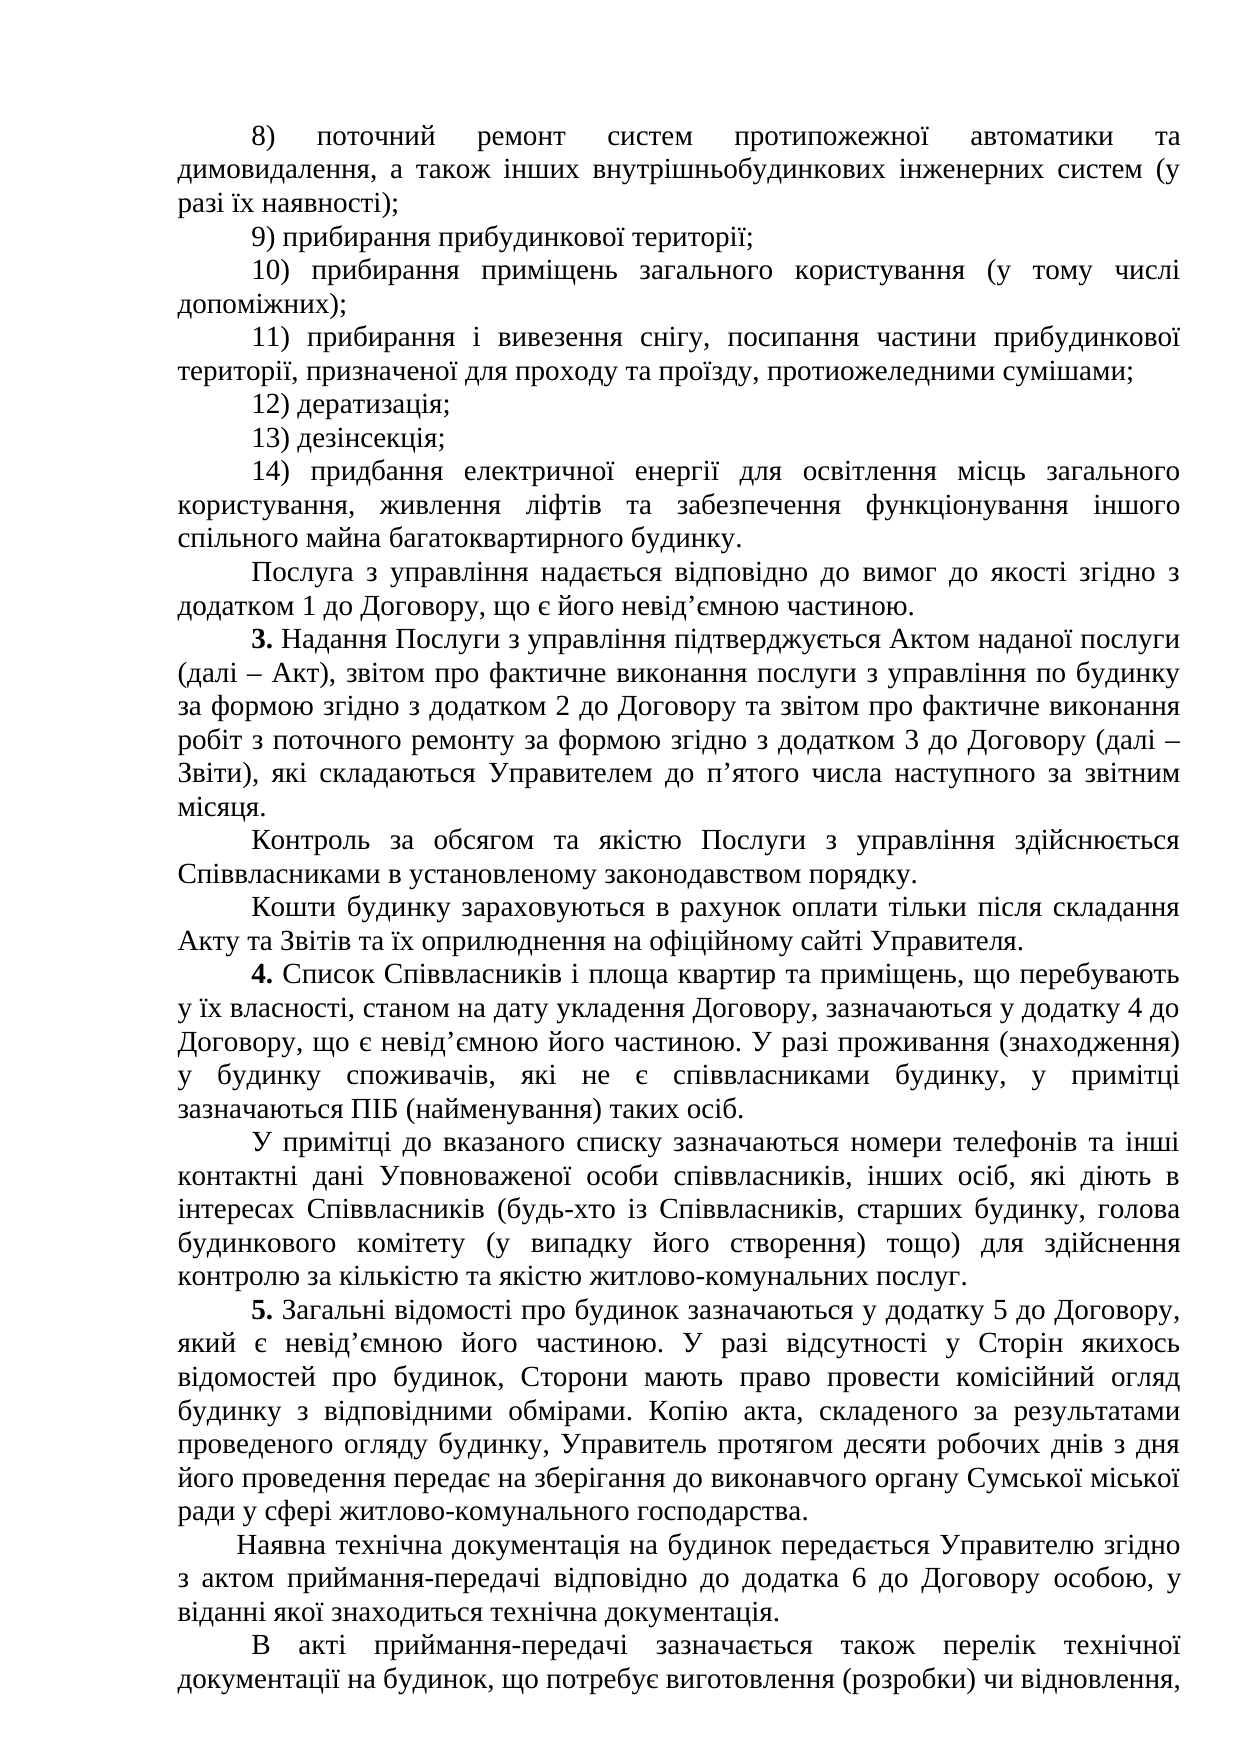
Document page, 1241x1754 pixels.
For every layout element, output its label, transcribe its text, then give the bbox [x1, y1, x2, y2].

text 11) прибирання і вивезення снігу, посипання частини прибудинкової території, призначеної для проходу та проїзду, протиожеледними сумішами; [177, 319, 1181, 386]
text Контроль за обсягом та якістю Послуги з управління здійснюється Співвласниками в установленому законодавством порядку. [177, 822, 1181, 889]
text 8) поточний ремонт систем протипожежної автоматики та димовидалення, а також інших внутрішньобудинкових інженерних систем (у разі їх наявності); [177, 118, 1181, 219]
text 13) дезінсекція; [177, 420, 1181, 453]
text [177, 1627, 1181, 1694]
text Кошти будинку зараховуються в рахунок оплати тільки після складання Акту та Звітів та їх оприлюднення на офіційному сайті Управителя. [177, 889, 1181, 957]
text 10) прибирання приміщень загального користування (у тому числі допоміжних); [177, 252, 1181, 319]
text Послуга з управління надається відповідно до вимог до якості згідно з додатком 1 до Договору, що є його невід’ємною частиною. [177, 554, 1181, 621]
text 12) дератизація; [177, 386, 1181, 420]
text 14) придбання електричної енергії для освітлення місць загального користування, живлення ліфтів та забезпечення функціонування іншого спільного майна багатоквартирного будинку. [177, 453, 1181, 554]
text 4. Список Співвласників і площа квартир та приміщень, що перебувають у їх власності, станом на дату укладення Договору, зазначаються у додатку 4 до Договору, що є невід’ємною його частиною. У разі проживання (знаходження) у будинку споживачів, які не є співвласниками будинку, у примітці зазначаються ПІБ (найменування) таких осіб. [177, 957, 1181, 1124]
text 3. Надання Послуги з управління підтверджується Актом наданої послуги (далі – Акт), звітом про фактичне виконання послуги з управління по будинку за формою згідно з додатком 2 до Договору та звітом про фактичне виконання робіт з поточного ремонту за формою згідно з додатком 3 до Договору (далі – Звіти), які складаються Управителем до п’ятого числа наступного за звітним місяця. [177, 621, 1181, 822]
text Наявна технічна документація на будинок передається Управителю згідно з актом приймання-передачі відповідно до додатка 6 до Договору особою, у віданні якої знаходиться технічна документація. [177, 1527, 1181, 1627]
text 9) прибирання прибудинкової території; [177, 219, 1181, 252]
text 5. Загальні відомості про будинок зазначаються у додатку 5 до Договору, який є невід’ємною його частиною. У разі відсутності у Сторін якихось відомостей про будинок, Сторони мають право провести комісійний огляд будинку з відповідними обмірами. Копію акта, складеного за результатами проведеного огляду будинку, Управитель протягом десяти робочих днів з дня його проведення передає на зберігання до виконавчого органу Сумської міської ради у сфері житлово-комунального господарства. [177, 1292, 1181, 1527]
text У примітці до вказаного списку зазначаються номери телефонів та інші контактні дані Уповноваженої особи співвласників, інших осіб, які діють в інтересах Співвласників (будь-хто із Співвласників, старших будинку, голова будинкового комітету (у випадку його створення) тощо) для здійснення контролю за кількістю та якістю житлово-комунальних послуг. [177, 1124, 1181, 1292]
